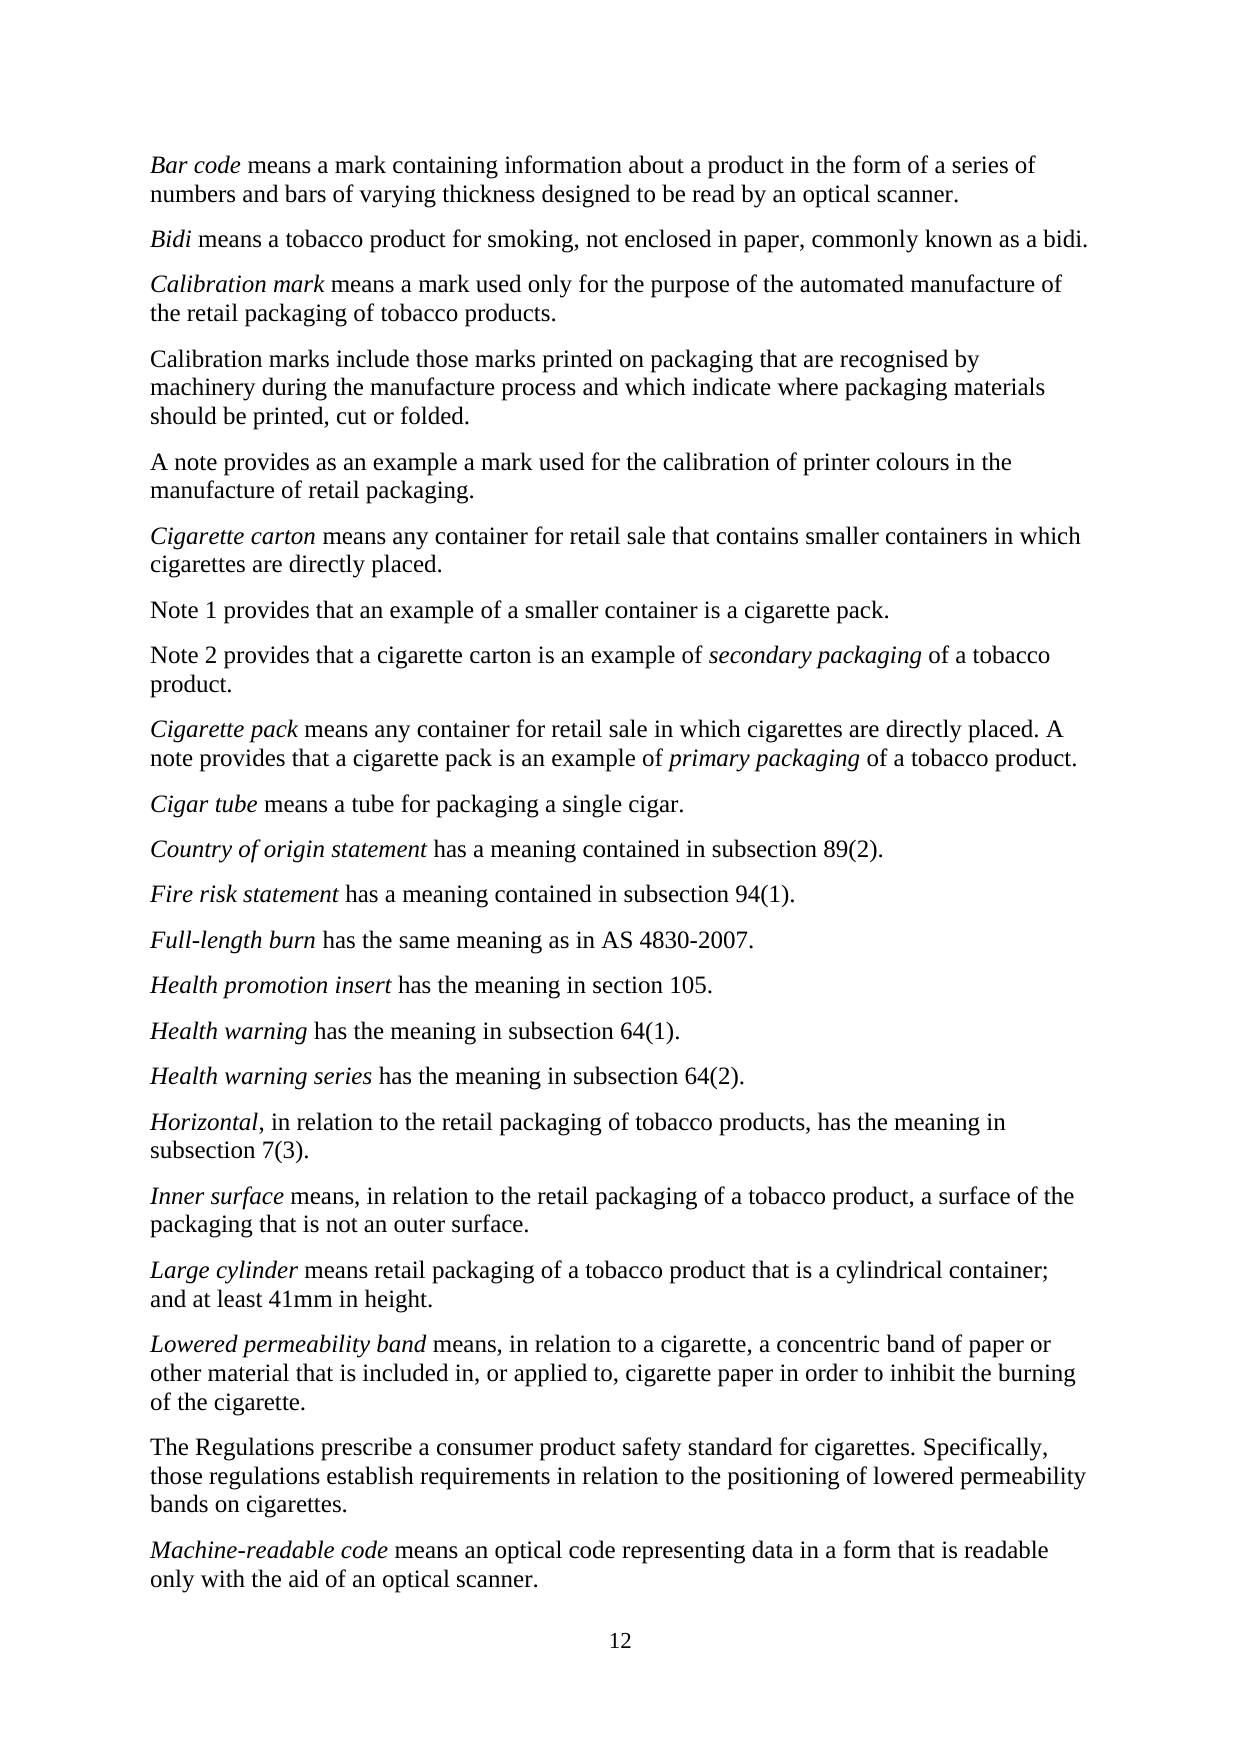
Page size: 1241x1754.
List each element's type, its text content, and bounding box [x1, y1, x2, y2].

text Calibration mark means a mark used only for the purpose of the automated manufacture of the retail packaging of tobacco products. [150, 269, 1090, 327]
text Bar code means a mark containing information about a product in the form of a series of numbers and bars of varying thickness designed to be read by an optical scanner. [150, 150, 1090, 207]
text Cigarette pack means any container for retail sale in which cigarettes are directly placed. A note provides that a cigarette pack is an example of primary packaging of a tobacco product. [150, 714, 1090, 772]
text Cigarette carton means any container for retail sale that contains smaller containers in which cigarettes are directly placed. [150, 521, 1090, 578]
text Note 1 provides that an example of a smaller container is a cigarette pack. [150, 595, 1090, 624]
text Machine-readable code means an optical code representing data in a form that is readable only with the aid of an optical scanner. [150, 1535, 1090, 1592]
text Fire risk statement has a meaning contained in subsection 94(1). [150, 879, 1090, 908]
text Horizontal, in relation to the retail packaging of tobacco products, has the meaning in subsection 7(3). [150, 1107, 1090, 1164]
text Country of origin statement has a meaning contained in subsection 89(2). [150, 834, 1090, 863]
text Lowered permeability band means, in relation to a cigarette, a concentric band of paper or other material that is included in, or applied to, cigarette paper in order to inhibit the burning of the cigarette. [150, 1329, 1090, 1415]
text Large cylinder means retail packaging of a tobacco product that is a cylindrical container; and at least 41mm in height. [150, 1255, 1090, 1312]
text Inner surface means, in relation to the retail packaging of a tobacco product, a surface of the packaging that is not an outer surface. [150, 1181, 1090, 1238]
text Full-length burn has the same meaning as in AS 4830-2007. [150, 925, 1090, 954]
text The Regulations prescribe a consumer product safety standard for cigarettes. Specifically, those regulations establish requirements in relation to the positioning of lowered permeability bands on cigarettes. [150, 1432, 1090, 1518]
text Note 2 provides that a cigarette carton is an example of secondary packaging of a tobacco product. [150, 640, 1090, 698]
text Health warning series has the meaning in subsection 64(2). [150, 1061, 1090, 1090]
text A note provides as an example a mark used for the calibration of printer colours in the manufacture of retail packaging. [150, 447, 1090, 504]
text Bidi means a tobacco product for smoking, not enclosed in paper, commonly known as a bidi. [150, 224, 1090, 253]
text Calibration marks include those marks printed on packaging that are recognised by machinery during the manufacture process and which indicate where packaging materials should be printed, cut or folded. [150, 344, 1090, 430]
text Health promotion insert has the meaning in section 105. [150, 970, 1090, 999]
text Cigar tube means a tube for packaging a single cigar. [150, 789, 1090, 817]
text Health warning has the meaning in subsection 64(1). [150, 1016, 1090, 1044]
